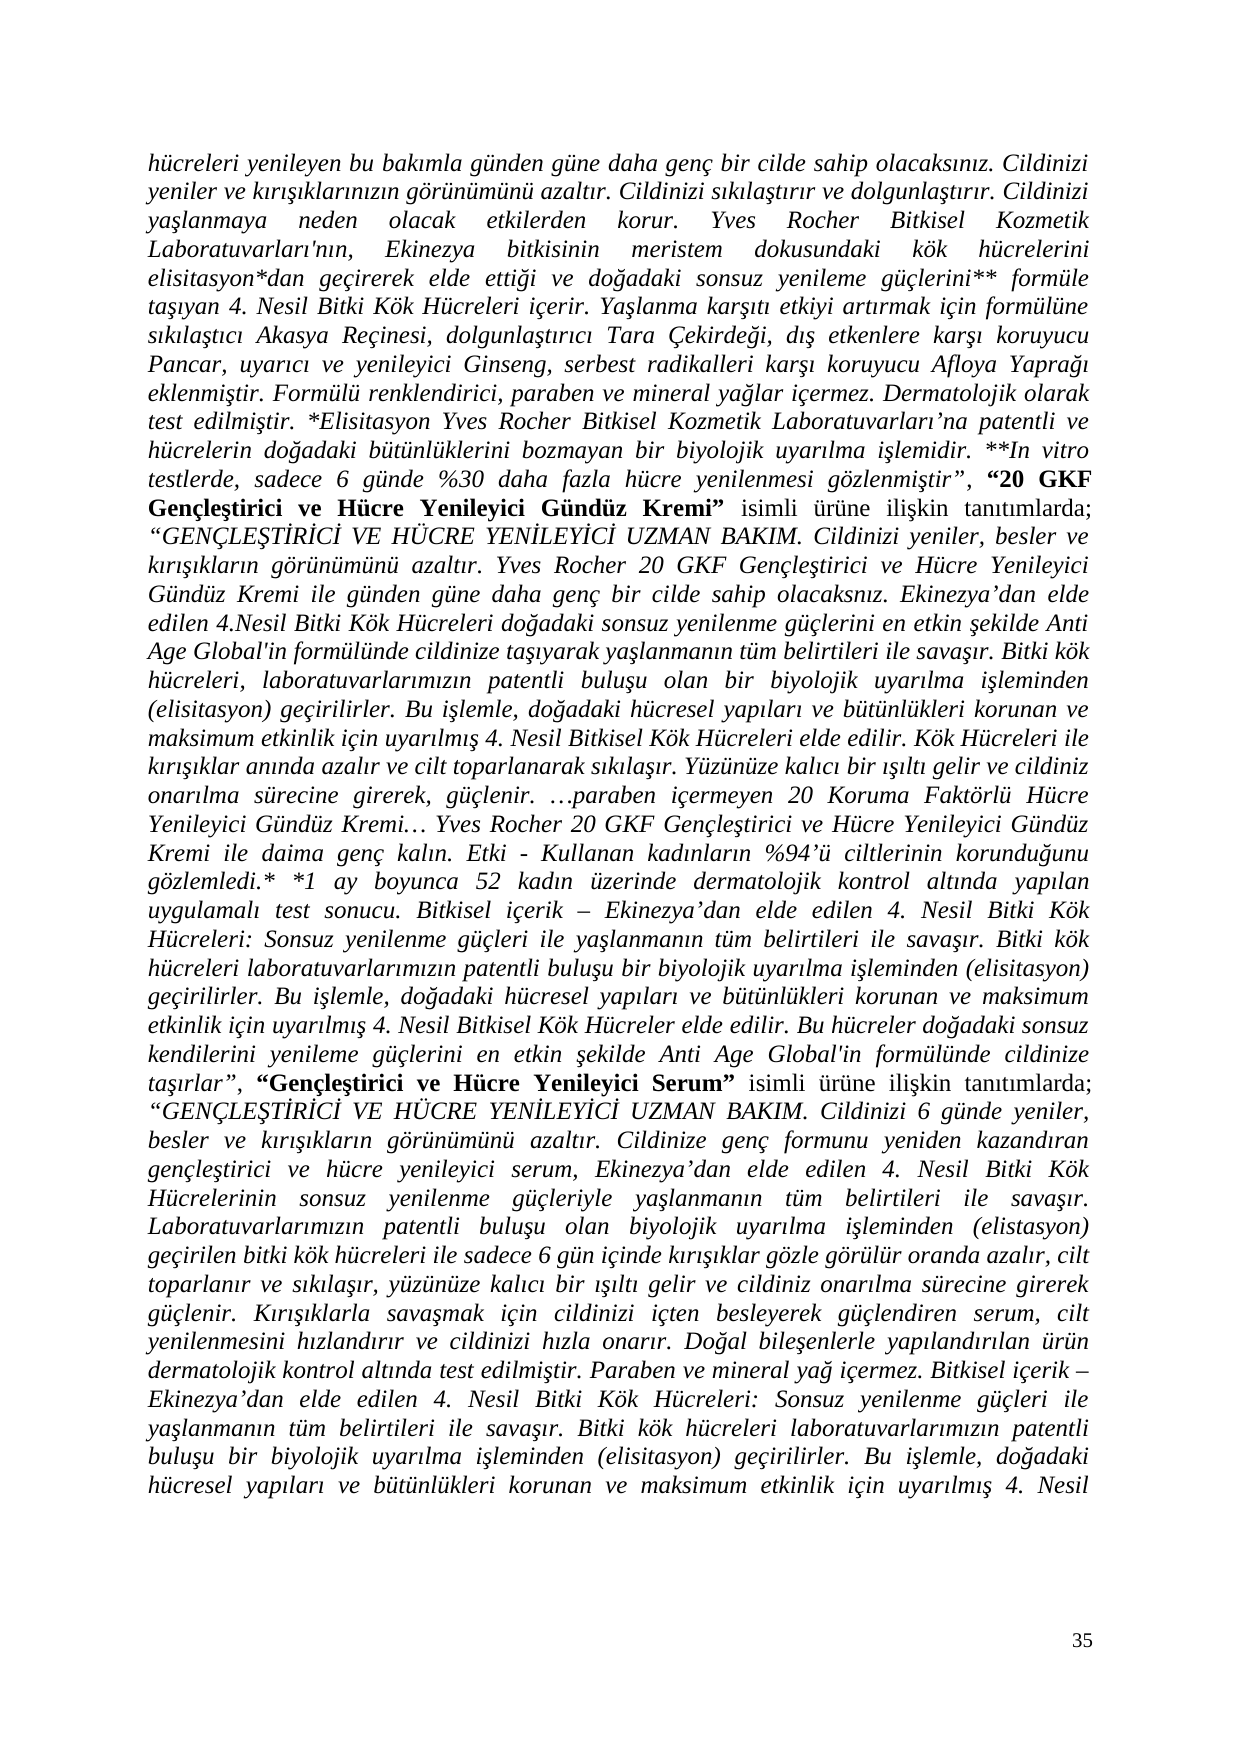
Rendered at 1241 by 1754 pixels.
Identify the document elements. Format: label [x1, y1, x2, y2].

text [148, 148, 1092, 1499]
